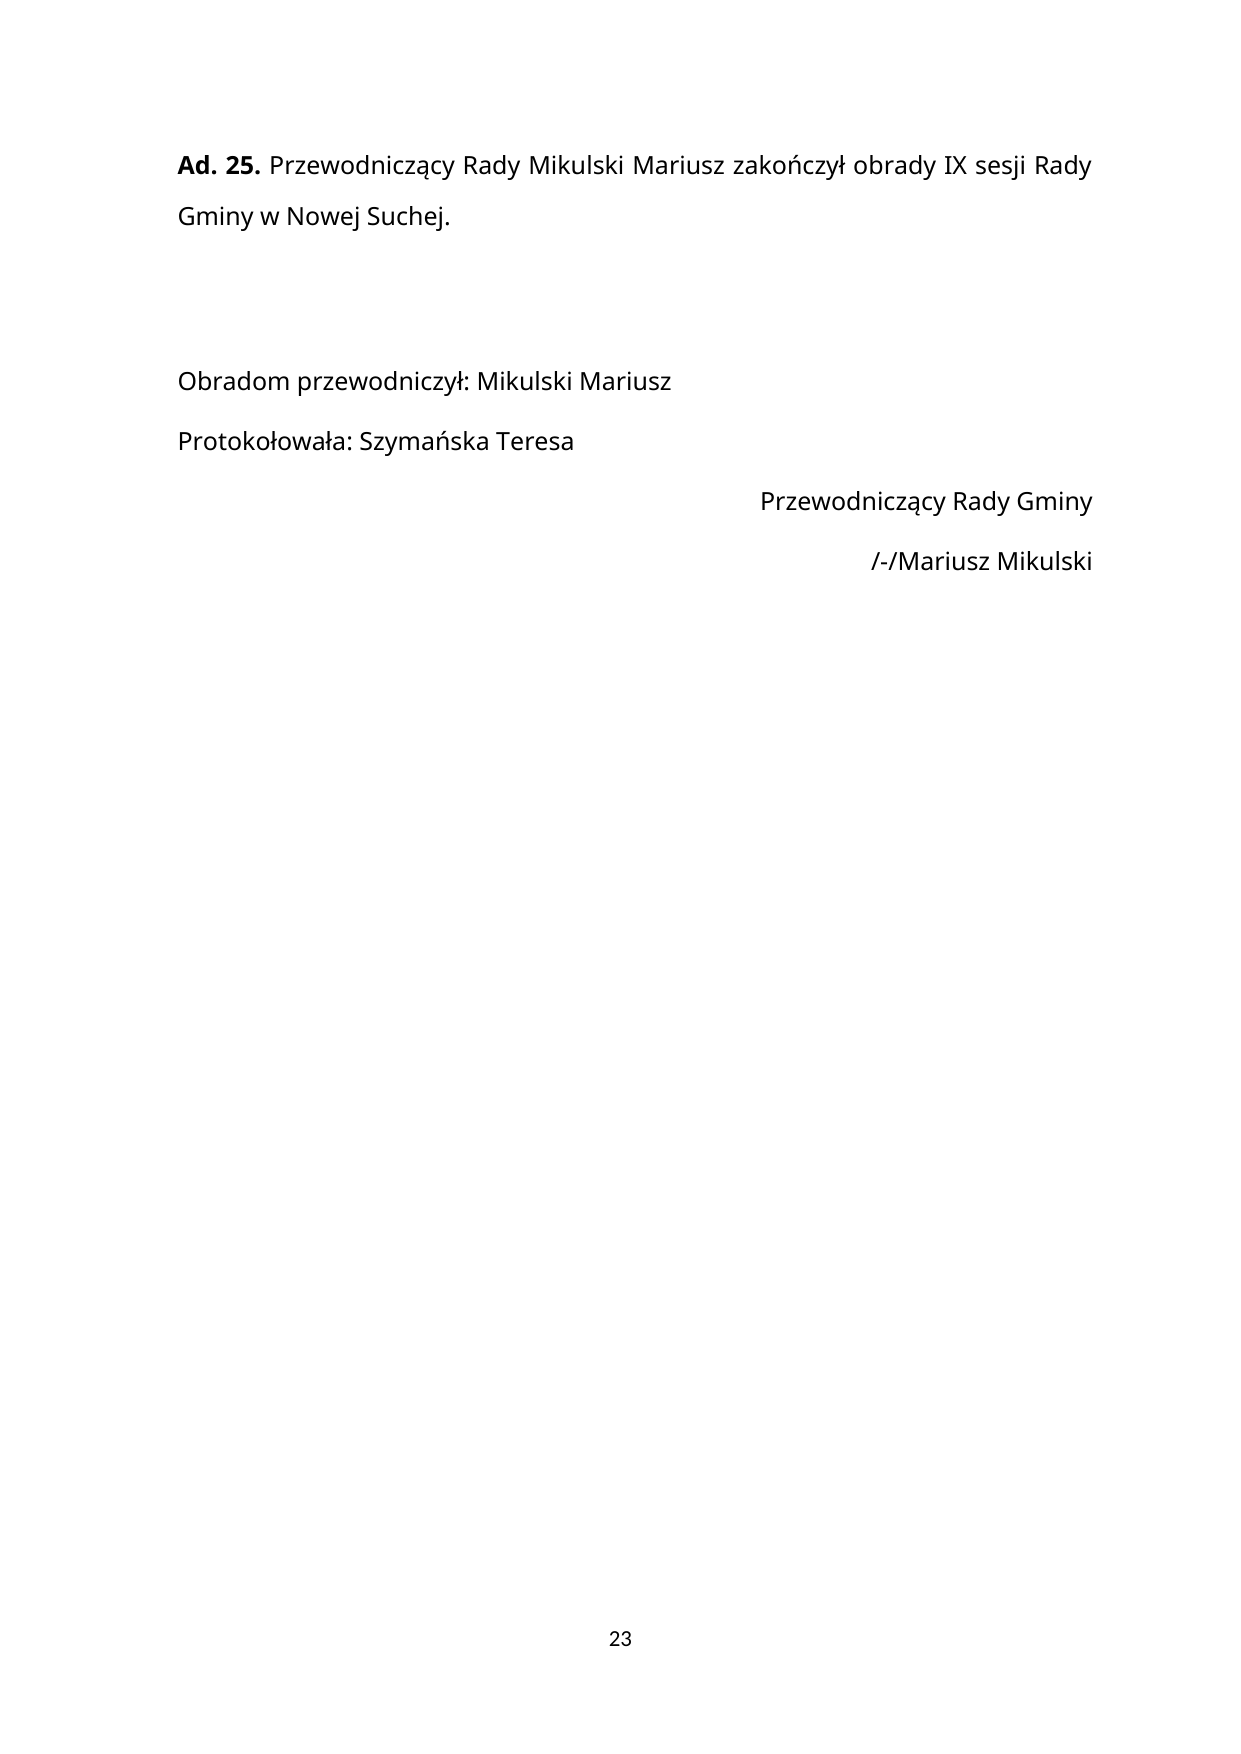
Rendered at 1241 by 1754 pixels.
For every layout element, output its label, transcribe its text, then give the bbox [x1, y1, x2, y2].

text Ad. 25. Przewodniczący Rady Mikulski Mariusz zakończył obrady IX sesji Rady Gminy w Nowej Suchej. [177, 148, 1093, 233]
text /-/Mariusz Mikulski [177, 543, 1093, 577]
text Obradom przewodniczył: Mikulski Mariusz [177, 363, 1093, 397]
text Przewodniczący Rady Gminy [177, 483, 1093, 517]
text Protokołowała: Szymańska Teresa [177, 423, 1093, 457]
